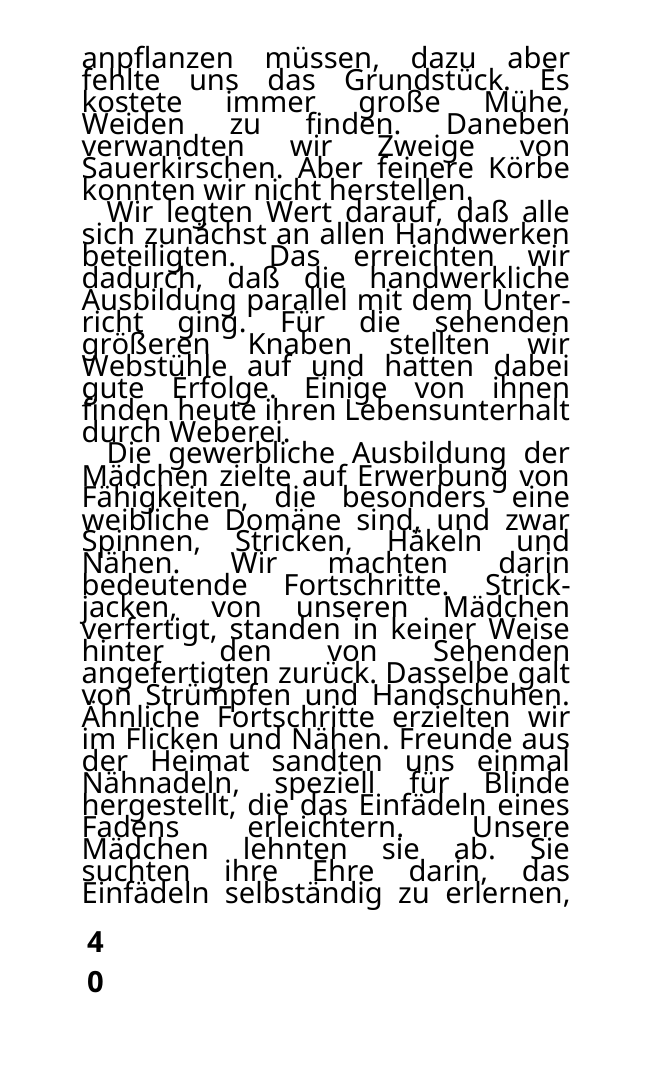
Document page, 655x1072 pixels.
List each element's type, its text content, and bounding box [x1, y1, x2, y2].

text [81, 446, 570, 908]
text Wir legten Wert darauf, daß alle sich zunächst an allen Handwerken beteiligten. Das erreichten wir dadurch, daß die handwerkliche Ausbildung parallel mit dem Unterricht ging. Für die sehenden größeren Knaben stellten wir Webstühle auf und hatten dabei gute Erfolge. Einige von ihnen finden heute ihren Lebensunterhalt durch Weberei. [81, 205, 570, 446]
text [81, 51, 570, 205]
